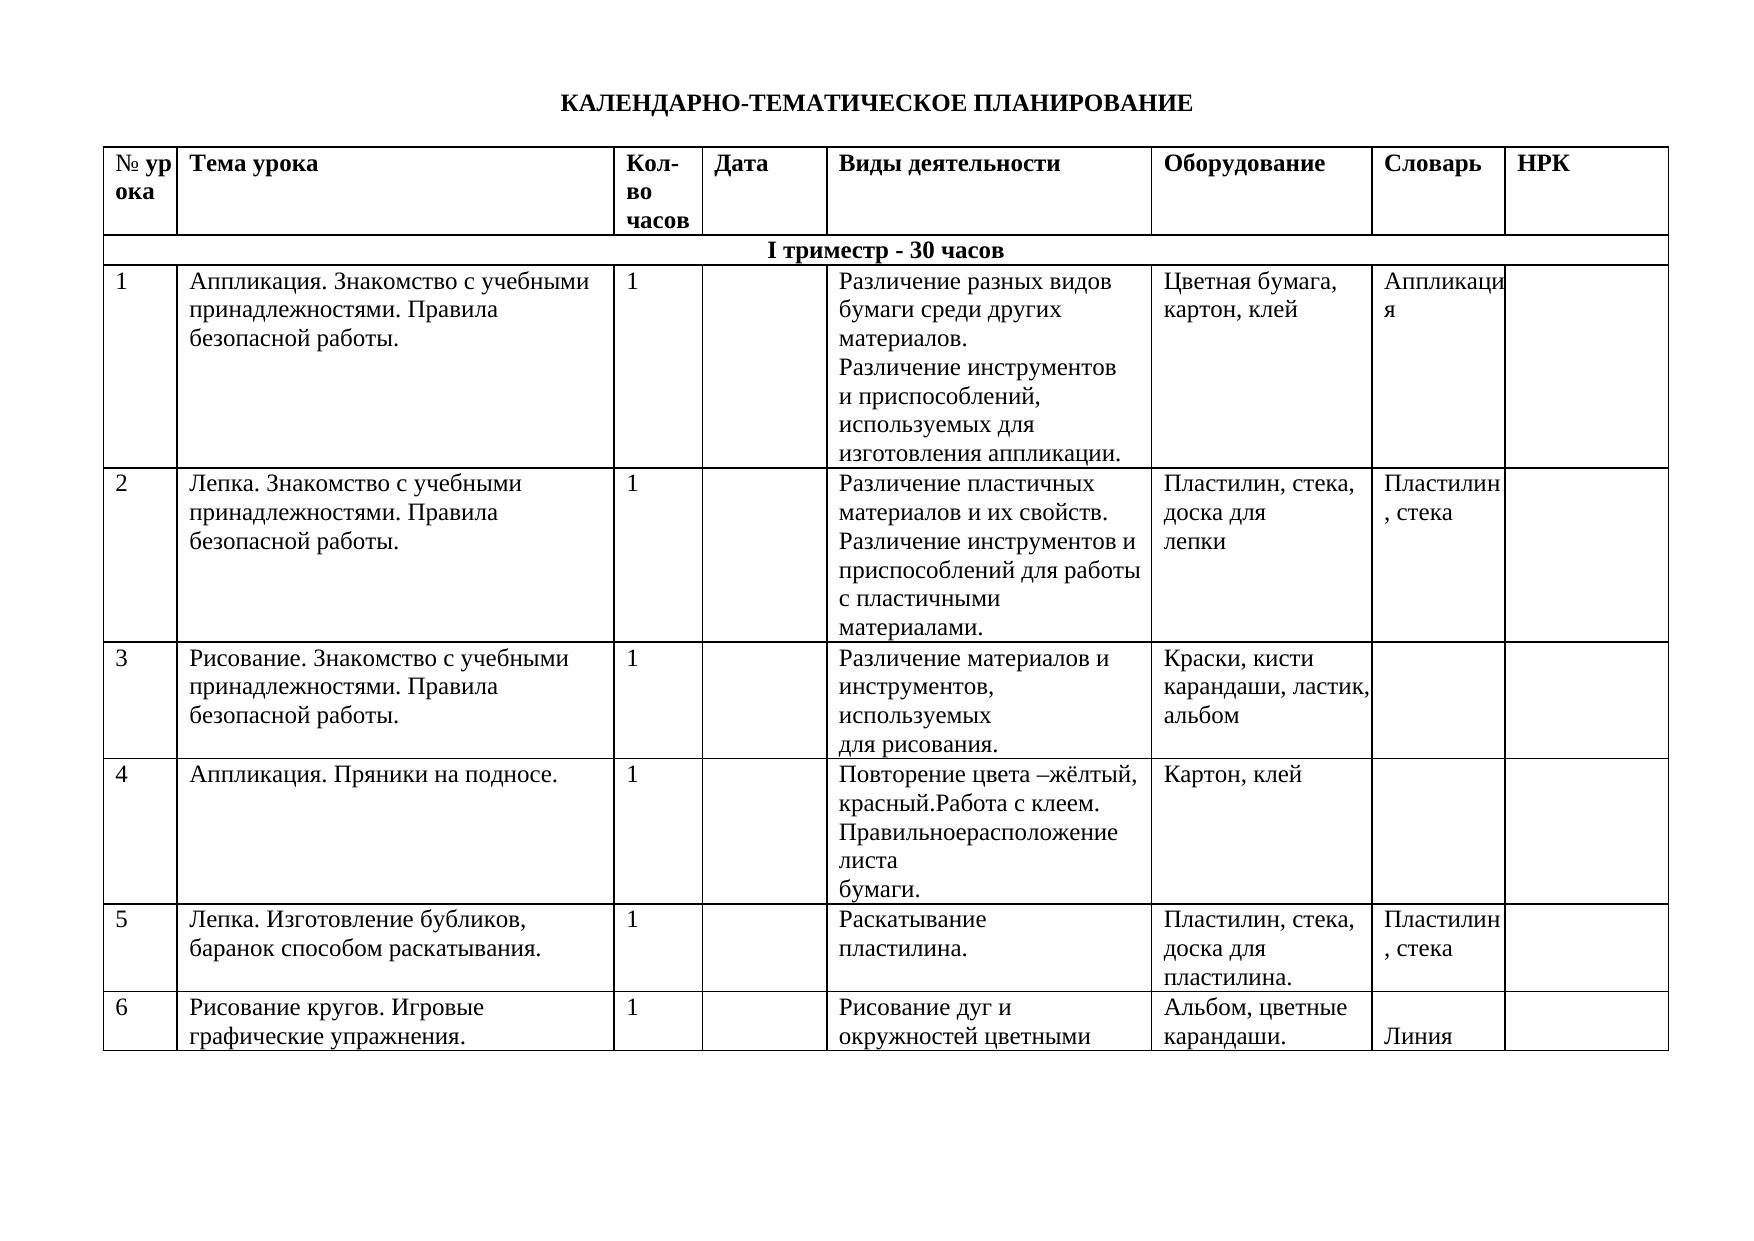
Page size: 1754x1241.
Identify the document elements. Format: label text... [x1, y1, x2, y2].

table_cell Лепка. Изготовление бубликов, баранок способом раскатывания. [178, 905, 613, 991]
table_cell [703, 643, 826, 758]
table_cell Аппликация. Пряники на подносе. [178, 759, 613, 903]
table_header Оборудование [1152, 148, 1371, 234]
table_header № урока [104, 148, 176, 234]
table_cell [703, 266, 826, 467]
table_cell Повторение цвета –жёлтый, красный.Работа с клеем. Правильноерасположение листа бумаги. [828, 759, 1151, 903]
table_cell 1 [615, 905, 702, 991]
table_header Виды деятельности [828, 148, 1151, 234]
table_cell Пластилин, стека [1373, 905, 1504, 991]
table_header Кол-во часов [615, 148, 702, 234]
table_cell 1 [615, 643, 702, 758]
text КАЛЕНДАРНО-ТЕМАТИЧЕСКОЕ ПЛАНИРОВАНИЕ [118, 88, 1636, 117]
table_cell 1 [615, 266, 702, 467]
table_header Тема урока [178, 148, 613, 234]
table_cell Пластилин, стека, доска для пластилина. [1152, 905, 1371, 991]
table_cell Раскатывание пластилина. [828, 905, 1151, 991]
table_cell [1506, 905, 1668, 991]
table_cell Пластилин, стека [1373, 469, 1504, 641]
table_cell [1373, 759, 1504, 903]
table_cell Лепка. Знакомство с учебными принадлежностями. Правила безопасной работы. [178, 469, 613, 641]
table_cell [1152, 992, 1371, 1050]
table_cell 5 [104, 905, 176, 991]
table_cell 3 [104, 643, 176, 758]
table_header Словарь [1373, 148, 1504, 234]
table_cell Цветная бумага, картон, клей [1152, 266, 1371, 467]
table_cell Различение пластичных материалов и их свойств. Различение инструментов и приспособлений для работы с пластичными материалами. [828, 469, 1151, 641]
table_cell Пластилин, стека, доска для лепки [1152, 469, 1371, 641]
table_cell [1506, 759, 1668, 903]
table_cell Аппликация. Знакомство с учебными принадлежностями. Правила безопасной работы. [178, 266, 613, 467]
table_cell Рисование. Знакомство с учебными принадлежностями. Правила безопасной работы. [178, 643, 613, 758]
table_cell Краски, кисти карандаши, ластик, альбом [1152, 643, 1371, 758]
table_header Дата [703, 148, 826, 234]
table_cell [703, 469, 826, 641]
table_cell 4 [104, 759, 176, 903]
table_cell Аппликация [1373, 266, 1504, 467]
table_cell Картон, клей [1152, 759, 1371, 903]
table_cell Линия [1373, 992, 1504, 1050]
table_cell [703, 992, 826, 1050]
table_cell [1506, 643, 1668, 758]
table_cell [1373, 643, 1504, 758]
table_cell 1 [615, 469, 702, 641]
table_cell I триместр - 30 часов [104, 236, 1668, 264]
table_cell 2 [104, 469, 176, 641]
table_cell 1 [615, 759, 702, 903]
table_cell Различение материалов и инструментов, используемых для рисования. [828, 643, 1151, 758]
table_cell [1506, 469, 1668, 641]
table_cell 1 [104, 266, 176, 467]
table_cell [828, 992, 1151, 1050]
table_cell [178, 992, 613, 1050]
table_cell 6 [104, 992, 176, 1050]
table_cell [1506, 266, 1668, 467]
table_cell Различение разных видов бумаги среди других материалов. Различение инструментов и приспособлений, используемых для изготовления аппликации. [828, 266, 1151, 467]
table_cell [703, 905, 826, 991]
table_cell [703, 759, 826, 903]
table_header НРК [1506, 148, 1668, 234]
table_cell 1 [615, 992, 702, 1050]
table_cell [1506, 992, 1668, 1050]
